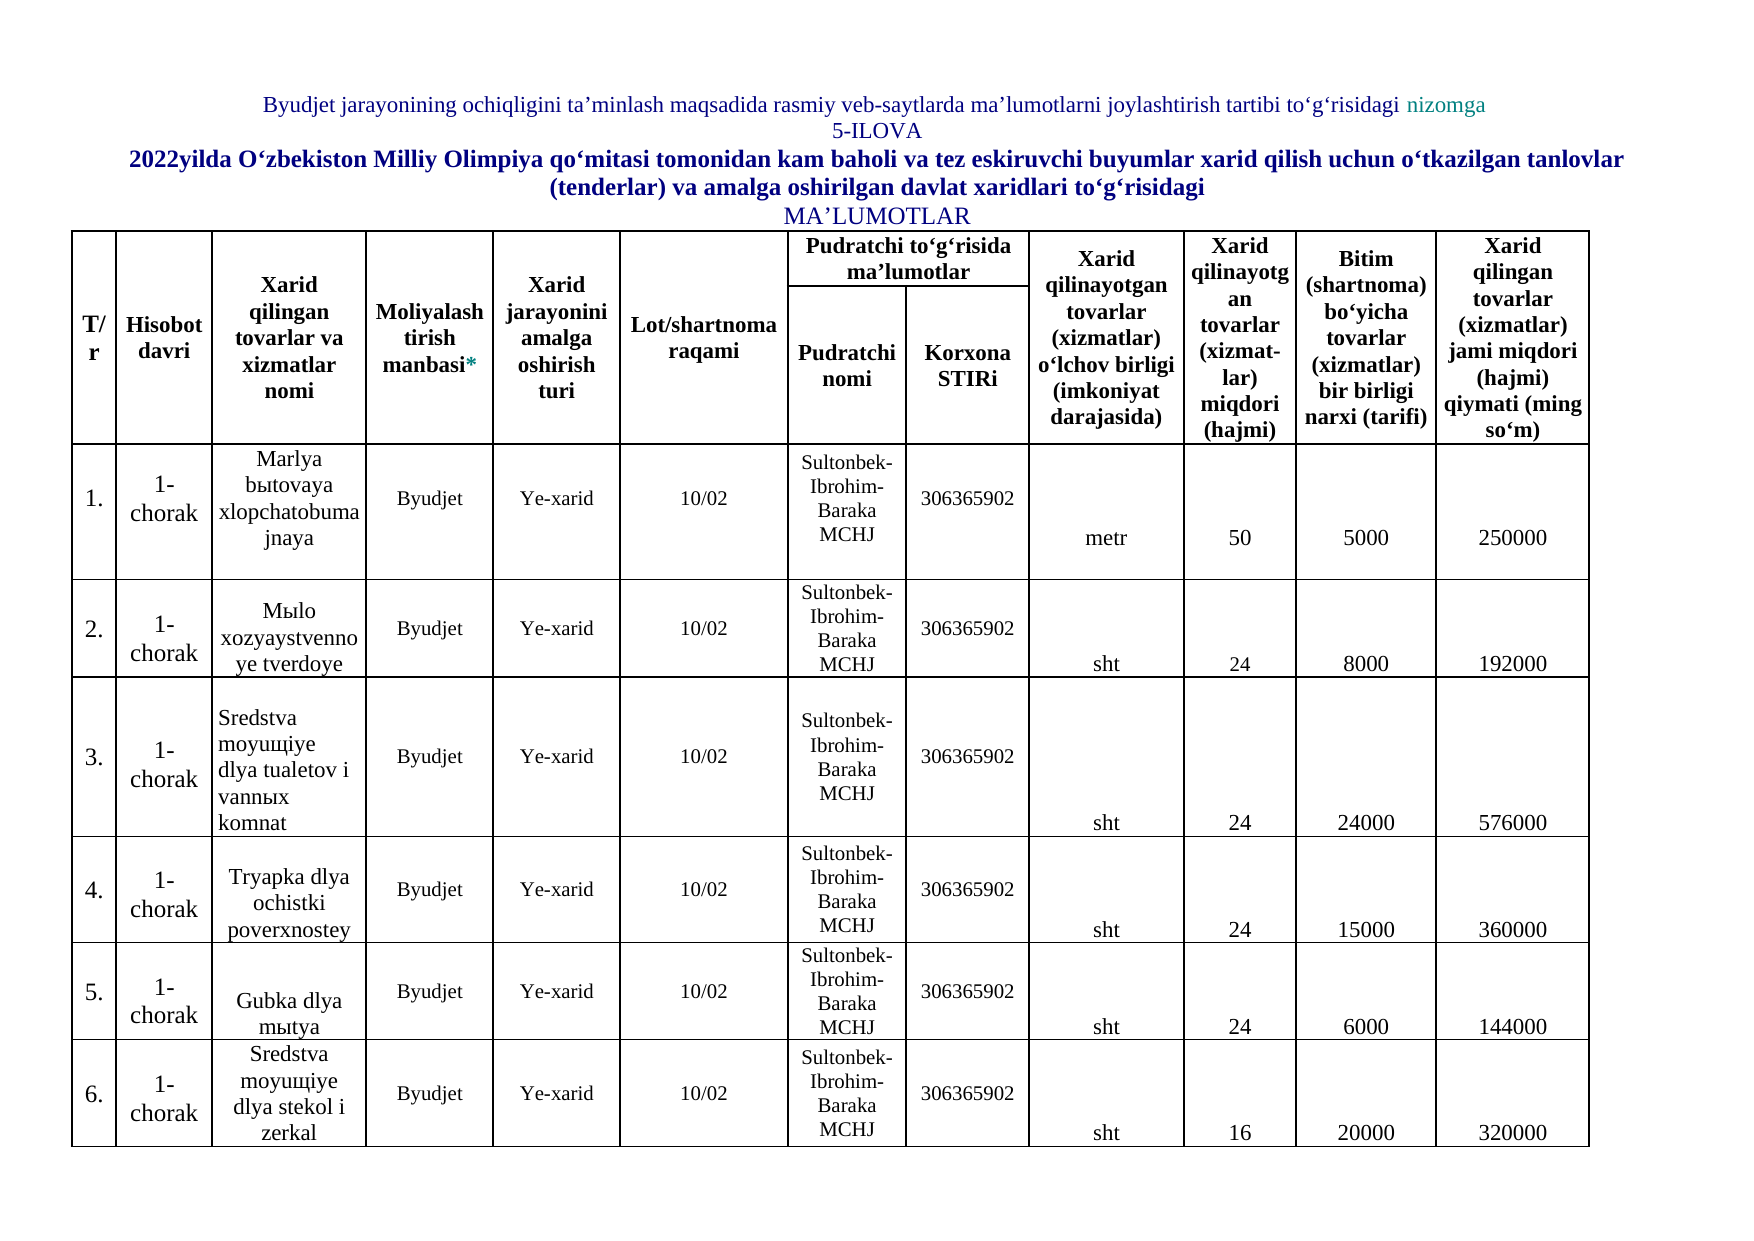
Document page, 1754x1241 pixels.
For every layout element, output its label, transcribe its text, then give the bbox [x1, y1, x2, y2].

table_cell 1-chorak [117, 837, 211, 942]
table_cell Marlya bыtovaya xlopchatobumajnaya [213, 445, 365, 550]
table_cell [621, 550, 787, 579]
table_cell 1-chorak [117, 943, 211, 1039]
table_cell 306365902 [907, 580, 1028, 676]
table_cell 10/02 [621, 1040, 787, 1146]
table_header Xarid qilinayotgan tovarlar (xizmat-lar) miqdori (hajmi) [1185, 232, 1295, 443]
table_cell Sultonbek-Ibrohim-Baraka MCHJ [789, 943, 905, 1039]
table_cell [213, 550, 365, 579]
table_cell 306365902 [907, 1040, 1028, 1146]
table_cell 8000 [1297, 580, 1435, 676]
table_cell 576000 [1437, 678, 1588, 836]
table_cell 320000 [1437, 1040, 1588, 1146]
table_cell 360000 [1437, 837, 1588, 942]
table_header Bitim (shartnoma) boʻyicha tovarlar (xizmatlar) bir birligi narxi (tarifi) [1297, 232, 1435, 443]
table_cell Byudjet [367, 678, 492, 836]
table_cell Ye-xarid [494, 837, 619, 942]
table_cell Tryapka dlya ochistki poverxnostey [213, 837, 365, 942]
table_header Moliyalashtirish manbasi* [367, 232, 492, 443]
table_cell [907, 550, 1028, 579]
table_cell Pudratchi nomi [789, 287, 905, 443]
table_cell 1-chorak [117, 678, 211, 836]
table_cell 1. [73, 445, 115, 550]
text 2022yilda Oʻzbekiston Milliy Olimpiya qoʻmitasi tomonidan kam baholi va tez eskiruvchi buyumlar xarid qilish uchun oʻtkazilgan tanlovlar (tenderlar) va amalga oshirilgan davlat xaridlari toʻgʻrisidagi [118, 144, 1636, 201]
table_cell 20000 [1297, 1040, 1435, 1146]
table_cell 24 [1185, 580, 1295, 676]
table_cell Byudjet [367, 943, 492, 1039]
table_cell 192000 [1437, 580, 1588, 676]
text MAʼLUMOTLAR [118, 201, 1636, 230]
table_cell [789, 550, 905, 579]
table_cell Korxona STIRi [907, 287, 1028, 443]
table_cell 10/02 [621, 678, 787, 836]
table_cell sht [1030, 943, 1183, 1039]
table_cell sht [1030, 678, 1183, 836]
table_cell Ye-xarid [494, 1040, 619, 1146]
table_cell 6000 [1297, 943, 1435, 1039]
table_header Xarid qilinayotgan tovarlar (xizmatlar) oʻlchov birligi (imkoniyat darajasida) [1030, 232, 1183, 443]
table_cell Ye-xarid [494, 445, 619, 550]
table_cell Mыlo xozyaystvennoye tverdoye [213, 580, 365, 676]
table_cell [1185, 550, 1295, 579]
table_cell 2. [73, 580, 115, 676]
table_header Pudratchi toʻgʻrisida maʼlumotlar [789, 232, 1028, 285]
table_cell [367, 550, 492, 579]
table_cell Sultonbek-Ibrohim-Baraka MCHJ [789, 837, 905, 942]
table_cell [494, 550, 619, 579]
table_cell Sredstva moyuщiye dlya stekol i zerkal [213, 1040, 365, 1146]
table_cell Ye-xarid [494, 943, 619, 1039]
table_cell [117, 550, 211, 579]
table_cell [1297, 550, 1435, 579]
table_cell Sultonbek-Ibrohim-Baraka MCHJ [789, 580, 905, 676]
table_cell 24 [1185, 943, 1295, 1039]
table_cell 16 [1185, 1040, 1295, 1146]
table_cell 6. [73, 1040, 115, 1146]
table_cell sht [1030, 837, 1183, 942]
table_cell sht [1030, 1040, 1183, 1146]
table_cell 306365902 [907, 445, 1028, 550]
table_cell [1030, 550, 1183, 579]
table_cell Ye-xarid [494, 580, 619, 676]
table_cell 306365902 [907, 678, 1028, 836]
table_cell Ye-xarid [494, 678, 619, 836]
table_cell 5. [73, 943, 115, 1039]
text ﻿Byudjet jarayonining ochiqligini taʼminlash maqsadida rasmiy veb-saytlarda maʼlumotlarni joylashtirish tartibi toʻgʻrisidagi nizomga 5-ILOVA [118, 89, 1636, 144]
table_header Lot/shartnoma raqami [621, 232, 787, 443]
table_header Xarid jarayonini amalga oshirish turi [494, 232, 619, 443]
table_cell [789, 1040, 905, 1146]
table_header Xarid qilingan tovarlar (xizmatlar) jami miqdori (hajmi) qiymati (ming soʻm) [1437, 232, 1588, 443]
table_cell metr [1030, 445, 1183, 550]
table_cell 144000 [1437, 943, 1588, 1039]
table_cell Byudjet [367, 1040, 492, 1146]
table_cell 306365902 [907, 943, 1028, 1039]
table_cell [73, 550, 115, 579]
table_cell 24000 [1297, 678, 1435, 836]
table_cell 1-chorak [117, 1040, 211, 1146]
table_cell Sredstva moyuщiye dlya tualetov i vannыx komnat [213, 678, 365, 836]
table_cell 4. [73, 837, 115, 942]
table_cell 24 [1185, 837, 1295, 942]
table_header Hisobot davri [117, 232, 211, 443]
table_cell 306365902 [907, 837, 1028, 942]
table_cell Byudjet [367, 445, 492, 550]
table_cell 15000 [1297, 837, 1435, 942]
table_cell 1-chorak [117, 580, 211, 676]
table_cell [1437, 550, 1588, 579]
table_cell 3. [73, 678, 115, 836]
table_cell Gubka dlya mыtya [213, 943, 365, 1039]
table_header T/r [73, 232, 115, 443]
table_cell 10/02 [621, 943, 787, 1039]
table_cell 250000 [1437, 445, 1588, 550]
table_cell 5000 [1297, 445, 1435, 550]
table_cell Byudjet [367, 837, 492, 942]
table_header Xarid qilingan tovarlar va xizmatlar nomi [213, 232, 365, 443]
table_cell Byudjet [367, 580, 492, 676]
table_cell 10/02 [621, 445, 787, 550]
table_cell 10/02 [621, 580, 787, 676]
table_cell 24 [1185, 678, 1295, 836]
table_cell 50 [1185, 445, 1295, 550]
table_cell Sultonbek-Ibrohim-Baraka MCHJ [789, 445, 905, 550]
table_cell sht [1030, 580, 1183, 676]
table_cell 10/02 [621, 837, 787, 942]
table_cell Sultonbek-Ibrohim-Baraka MCHJ [789, 678, 905, 836]
table_cell 1-chorak [117, 445, 211, 550]
